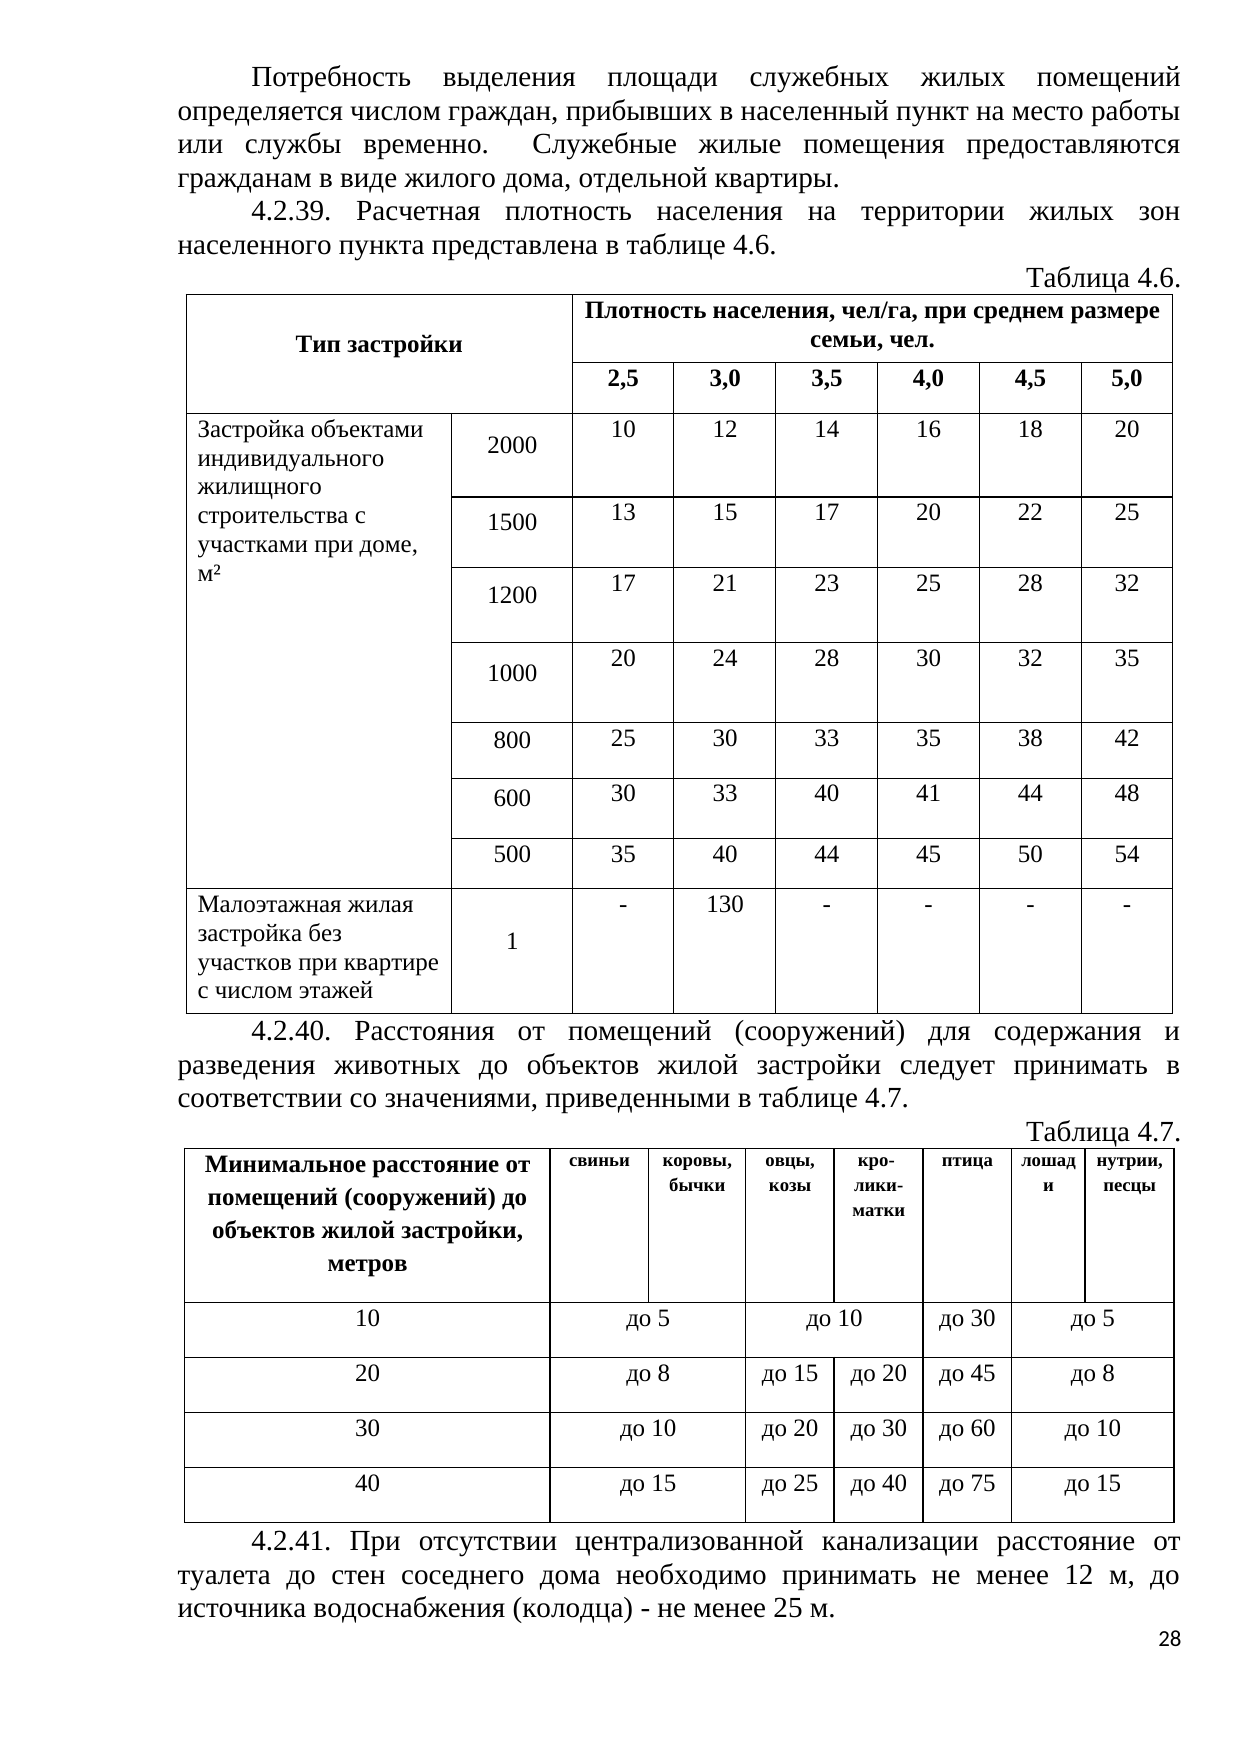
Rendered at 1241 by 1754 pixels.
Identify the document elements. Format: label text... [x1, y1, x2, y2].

table_cell 35 [1082, 643, 1172, 722]
table_header Плотность населения, чел/га, при среднем размере семьи, чел. [573, 295, 1172, 362]
table_cell 45 [878, 839, 979, 888]
table_cell 4,0 [878, 363, 979, 413]
table_cell 48 [1082, 779, 1172, 838]
table_cell 38 [980, 723, 1081, 777]
table_cell 800 [452, 723, 572, 777]
table_cell 5,0 [1082, 363, 1172, 413]
table_cell до 5 [551, 1303, 745, 1357]
table_cell 40 [674, 839, 775, 888]
table_cell 1200 [452, 568, 572, 642]
table_cell 28 [980, 568, 1081, 642]
table_cell 500 [452, 839, 572, 888]
text 4.2.41. При отсутствии централизованной канализации расстояние от туалета до стен соседнего дома необходимо принимать не менее 12 м, до источника водоснабжения (колодца) - не менее 25 м. [177, 1523, 1181, 1624]
table_cell 40 [776, 779, 877, 838]
table_cell до 30 [835, 1413, 922, 1467]
table_cell 2000 [452, 414, 572, 496]
table_header свиньи [551, 1149, 648, 1302]
table_cell 3,0 [674, 363, 775, 413]
table_cell Малоэтажная жилая застройка без участков при квартире с числом этажей [187, 889, 451, 1012]
table_cell - [878, 889, 979, 1012]
table_cell до 20 [835, 1358, 922, 1412]
table_cell 600 [452, 779, 572, 838]
table_cell до 30 [924, 1303, 1011, 1357]
table_cell 1 [452, 889, 572, 1012]
table_cell 33 [674, 779, 775, 838]
table_cell 25 [573, 723, 673, 777]
table_cell 30 [878, 643, 979, 722]
table_cell до 8 [1012, 1358, 1173, 1412]
table_cell 130 [674, 889, 775, 1012]
text Таблица 4.6. [177, 260, 1181, 294]
table_cell до 15 [551, 1468, 745, 1522]
table_cell до 10 [1012, 1413, 1173, 1467]
table_cell 17 [776, 498, 877, 567]
table_cell 17 [573, 568, 673, 642]
table_cell 35 [878, 723, 979, 777]
text 4.2.39. Расчетная плотность населения на территории жилых зон населенного пункта представлена в таблице 4.6. [177, 193, 1181, 260]
table_cell 54 [1082, 839, 1172, 888]
table_cell 32 [980, 643, 1081, 722]
table_cell 41 [878, 779, 979, 838]
table_cell до 25 [746, 1468, 833, 1522]
table_cell 25 [1082, 498, 1172, 567]
table_cell до 15 [746, 1358, 833, 1412]
table_cell 14 [776, 414, 877, 496]
table_cell 33 [776, 723, 877, 777]
table_cell до 45 [924, 1358, 1011, 1412]
table_cell до 75 [924, 1468, 1011, 1522]
table_cell 15 [674, 498, 775, 567]
table_header птица [924, 1149, 1011, 1302]
text Потребность выделения площади служебных жилых помещений определяется числом граждан, прибывших в населенный пункт на место работы или службы временно. Служебные жилые помещения предоставляются гражданам в виде жилого дома, отдельной квартиры. [177, 59, 1181, 193]
table_header Минимальное расстояние от помещений (сооружений) до объектов жилой застройки, метров [185, 1149, 549, 1302]
table_cell 35 [573, 839, 673, 888]
table_cell 44 [980, 779, 1081, 838]
table_header коровы, бычки [649, 1149, 745, 1302]
table_cell 20 [878, 498, 979, 567]
table_header Тип застройки [187, 295, 572, 413]
table_cell 10 [185, 1303, 549, 1357]
table_cell 28 [776, 643, 877, 722]
table_cell 1500 [452, 498, 572, 567]
table_cell до 10 [746, 1303, 922, 1357]
table_cell 32 [1082, 568, 1172, 642]
table_cell до 15 [1012, 1468, 1173, 1522]
table_cell - [1082, 889, 1172, 1012]
table_cell 23 [776, 568, 877, 642]
table_cell 18 [980, 414, 1081, 496]
table_cell 24 [674, 643, 775, 722]
table_header овцы, козы [746, 1149, 833, 1302]
table_cell до 60 [924, 1413, 1011, 1467]
table_cell 12 [674, 414, 775, 496]
table_cell Застройка объектами индивидуального жилищного строительства с участками при доме, м² [187, 414, 451, 888]
table_cell 3,5 [776, 363, 877, 413]
table_cell 42 [1082, 723, 1172, 777]
table_cell 44 [776, 839, 877, 888]
table_cell до 8 [551, 1358, 745, 1412]
table_cell до 20 [746, 1413, 833, 1467]
table_cell 50 [980, 839, 1081, 888]
table_cell 16 [878, 414, 979, 496]
table_cell 30 [573, 779, 673, 838]
table_cell до 40 [835, 1468, 922, 1522]
table_cell 30 [674, 723, 775, 777]
table_cell 10 [573, 414, 673, 496]
table_cell 25 [878, 568, 979, 642]
table_cell 20 [185, 1358, 549, 1412]
table_cell 1000 [452, 643, 572, 722]
table_cell 20 [1082, 414, 1172, 496]
table_cell 20 [573, 643, 673, 722]
table_cell 30 [185, 1413, 549, 1467]
table_header кро- лики- матки [835, 1149, 922, 1302]
table_cell - [573, 889, 673, 1012]
table_cell 40 [185, 1468, 549, 1522]
text Таблица 4.7. [177, 1114, 1181, 1148]
table_cell - [980, 889, 1081, 1012]
table_cell 4,5 [980, 363, 1081, 413]
table_header лошади [1012, 1149, 1084, 1302]
table_cell 2,5 [573, 363, 673, 413]
text 4.2.40. Расстояния от помещений (сооружений) для содержания и разведения животных до объектов жилой застройки следует принимать в соответствии со значениями, приведенными в таблице 4.7. [177, 1013, 1181, 1114]
table_cell до 10 [551, 1413, 745, 1467]
table_cell 21 [674, 568, 775, 642]
table_cell - [776, 889, 877, 1012]
table_cell 22 [980, 498, 1081, 567]
table_header нутрии, песцы [1086, 1149, 1173, 1302]
table_cell до 5 [1012, 1303, 1173, 1357]
table_cell 13 [573, 498, 673, 567]
